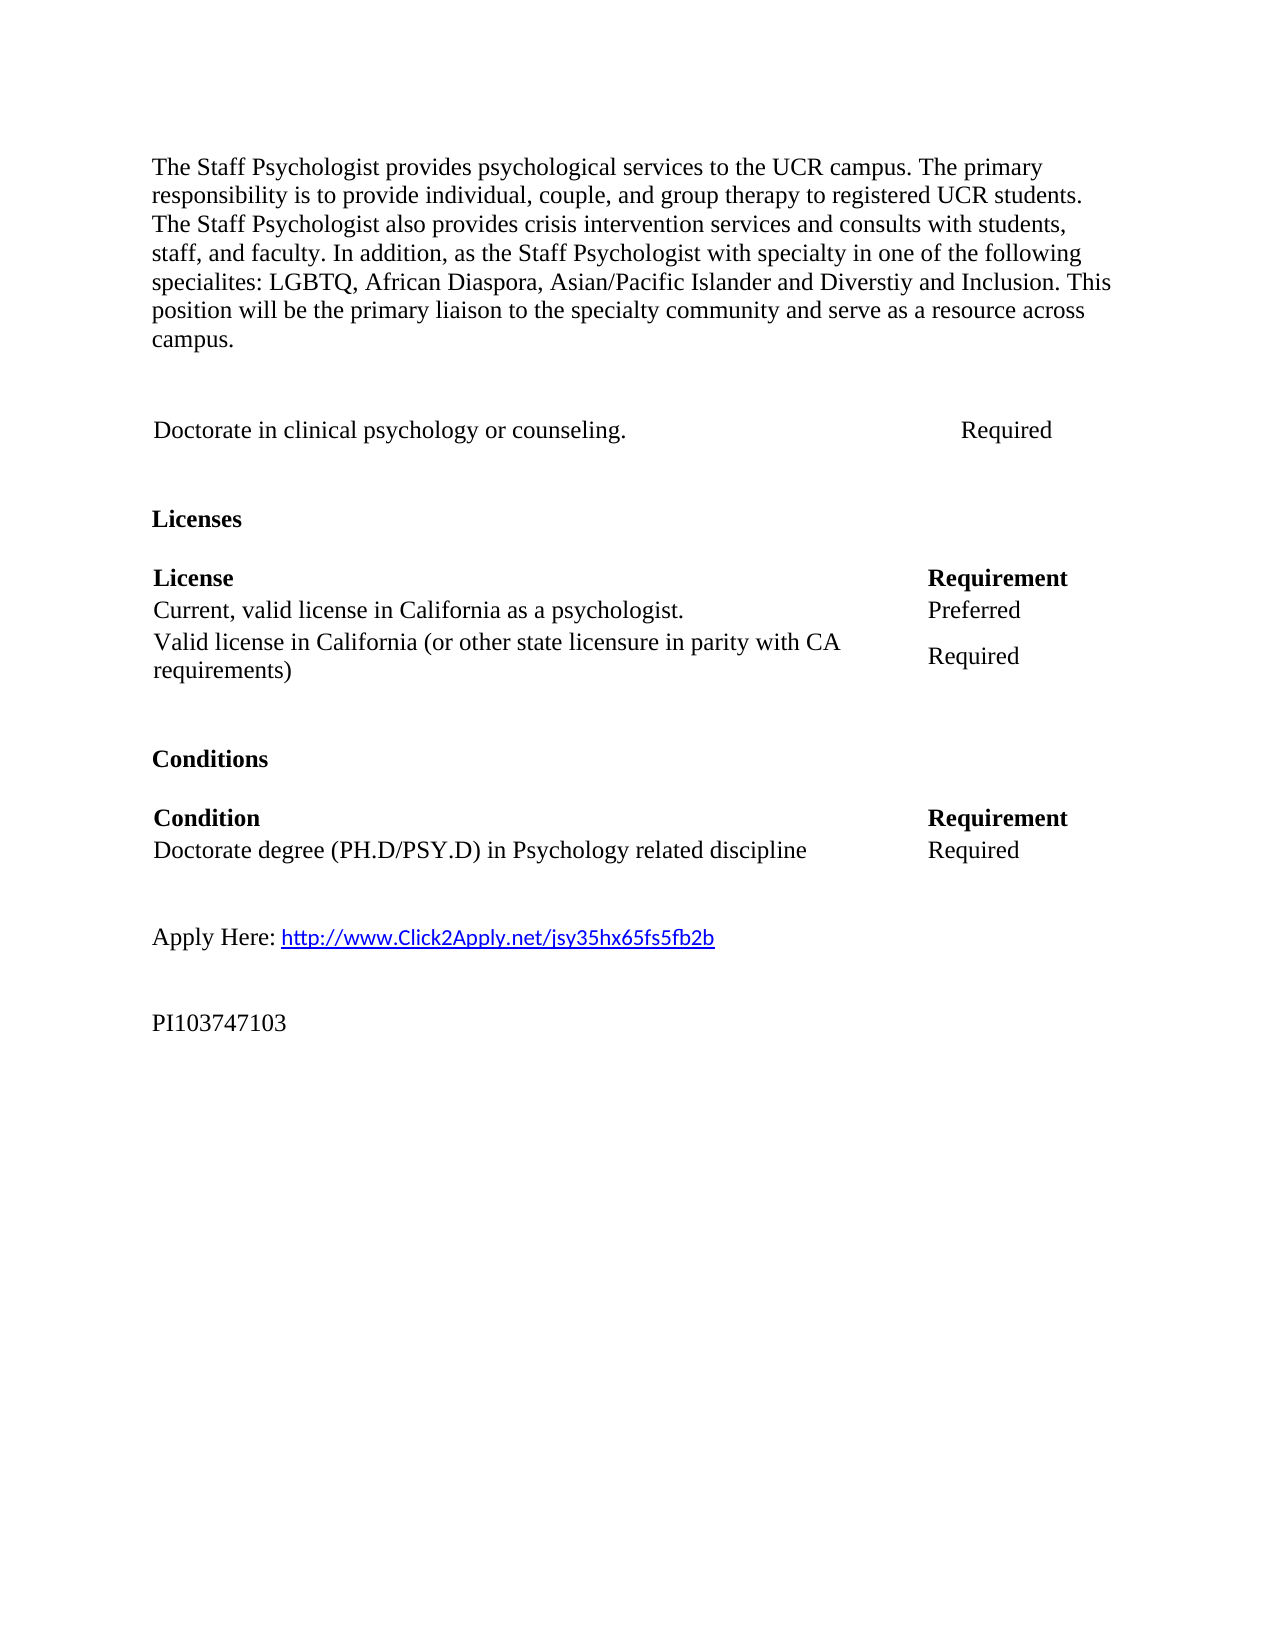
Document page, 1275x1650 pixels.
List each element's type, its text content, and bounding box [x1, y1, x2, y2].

table_header The Staff Psychologist provides psychological services to the UCR campus. The primary responsibility is to provide individual, couple, and group therapy to registered UCR students. The Staff Psychologist also provides crisis intervention services and consults with students, staff, and faculty. In addition, as the Staff Psychologist with specialty in one of the following specialites: LGBTQ, African Diaspora, Asian/Pacific Islander and Diverstiy and Inclusion. This position will be the primary liaison to the specialty community and serve as a resource across campus. [150, 150, 1125, 354]
table_cell Licenses Conditions Apply Here: http://www.Click2Apply.net/jsy35hx65fs5fb2b PI103747103 [150, 354, 1125, 1038]
